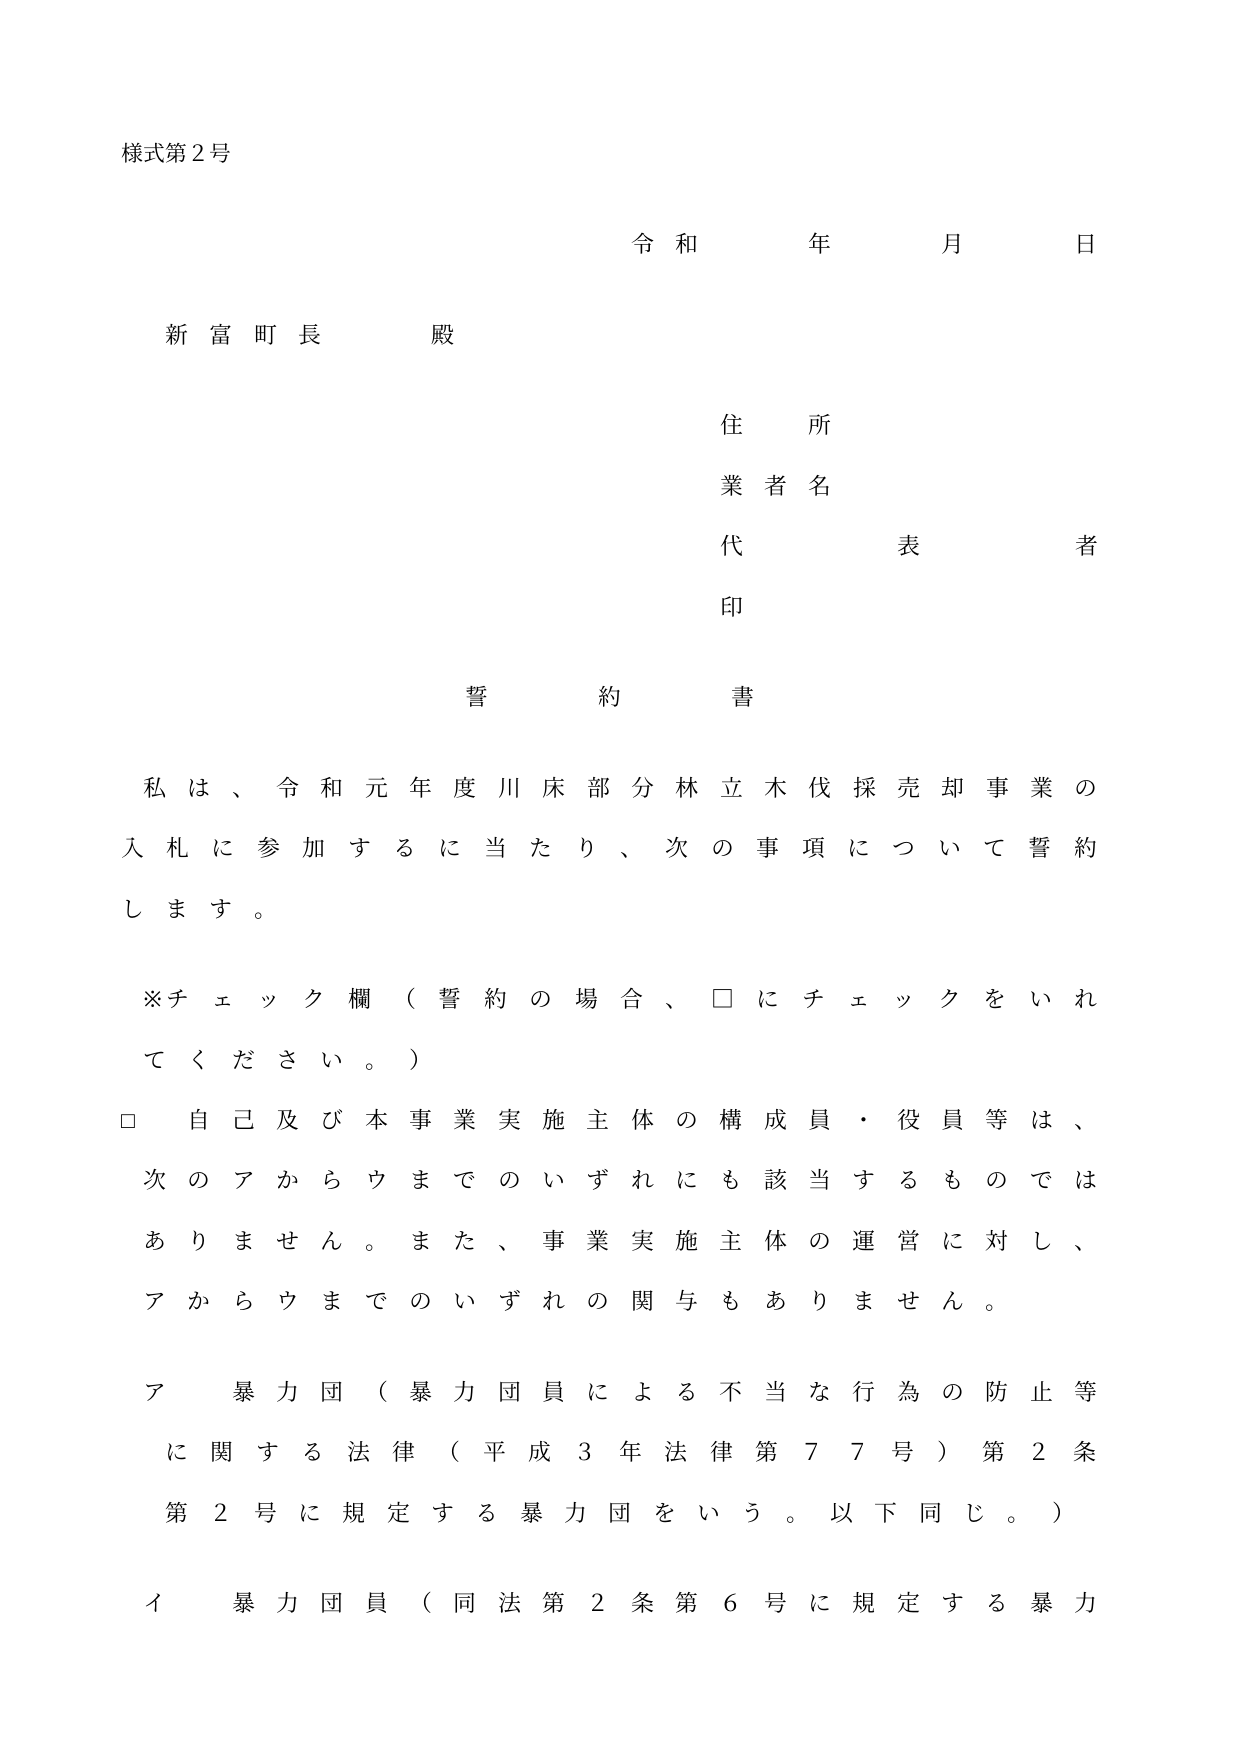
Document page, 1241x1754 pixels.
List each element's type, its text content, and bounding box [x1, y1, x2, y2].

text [143, 1572, 1119, 1632]
text □ 自己及び本事業実施主体の構成員・役員等は、次のアからウまでのいずれにも該当するものではありません。また、事業実施主体の運営に対し、アからウまでのいずれの関与もありません。 [121, 1088, 1119, 1330]
text ア 暴力団（暴力団員による不当な行為の防止等に関する法律（平成３年法律第７７号）第２条第２号に規定する暴力団をいう。以下同じ。） [143, 1360, 1119, 1542]
text 私は、令和元年度川床部分林立木伐採売却事業の入札に参加するに当たり、次の事項について誓約します。 [121, 756, 1119, 937]
text 新富町長 殿 [121, 303, 1119, 363]
text ※チェック欄（誓約の場合、□にチェックをいれてください。） [143, 968, 1119, 1088]
text 業者名 [719, 454, 1119, 514]
text 代表者 印 [719, 514, 1119, 635]
text 誓 約 書 [121, 666, 1119, 726]
text 住 所 [719, 394, 1119, 454]
text 様式第２号 [121, 122, 1119, 182]
text 令和 年 月 日 [121, 212, 1119, 273]
